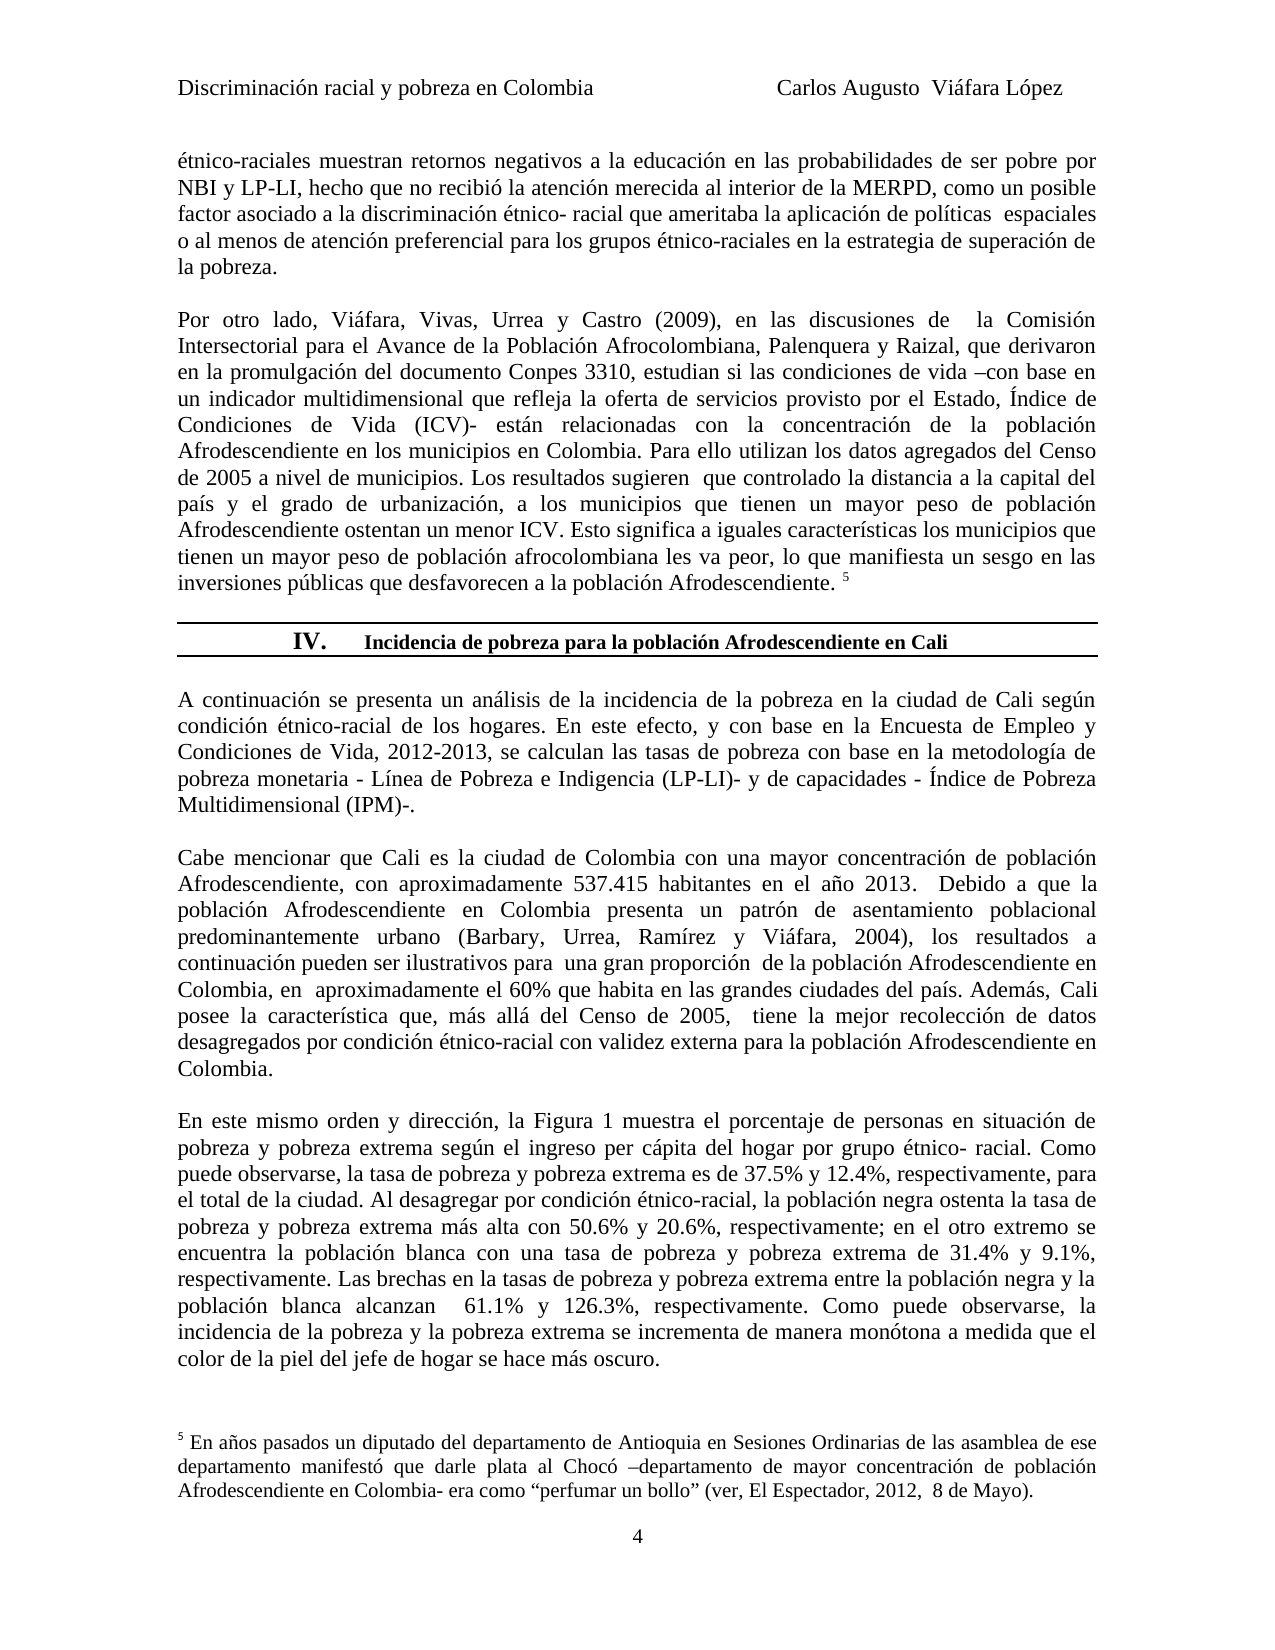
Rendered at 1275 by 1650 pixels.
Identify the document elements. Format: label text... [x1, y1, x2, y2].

text En este mismo orden y dirección, la Figura 1 muestra el porcentaje de personas en situación de pobreza y pobreza extrema según el ingreso per cápita del hogar por grupo étnico- racial. Como puede observarse, la tasa de pobreza y pobreza extrema es de 37.5% y 12.4%, respectivamente, para el total de la ciudad. Al desagregar por condición étnico-racial, la población negra ostenta la tasa de pobreza y pobreza extrema más alta con 50.6% y 20.6%, respectivamente; en el otro extremo se encuentra la población blanca con una tasa de pobreza y pobreza extrema de 31.4% y 9.1%, respectivamente. Las brechas en la tasas de pobreza y pobreza extrema entre la población negra y la población blanca alcanzan 61.1% y 126.3%, respectivamente. Como puede observarse, la incidencia de la pobreza y la pobreza extrema se incrementa de manera monótona a medida que el color de la piel del jefe de hogar se hace más oscuro. [177, 1107, 1098, 1371]
subtitle Incidencia de pobreza para la población Afrodescendiente en Cali [177, 624, 1098, 655]
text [177, 148, 1098, 279]
text Cabe mencionar que Cali es la ciudad de Colombia con una mayor concentración de población Afrodescendiente, con aproximadamente 537.415 habitantes en el año 2013. Debido a que la población Afrodescendiente en Colombia presenta un patrón de asentamiento poblacional predominantemente urbano (Barbary, Urrea, Ramírez y Viáfara, 2004), los resultados a continuación pueden ser ilustrativos para una gran proporción de la población Afrodescendiente en Colombia, en aproximadamente el 60% que habita en las grandes ciudades del país. Además, Cali posee la característica que, más allá del Censo de 2005, tiene la mejor recolección de datos desagregados por condición étnico-racial con validez externa para la población Afrodescendiente en Colombia. [177, 844, 1098, 1081]
text A continuación se presenta un análisis de la incidencia de la pobreza en la ciudad de Cali según condición étnico-racial de los hogares. En este efecto, y con base en la Encuesta de Empleo y Condiciones de Vida, 2012-2013, se calculan las tasas de pobreza con base en la metodología de pobreza monetaria - Línea de Pobreza e Indigencia (LP-LI)- y de capacidades - Índice de Pobreza Multidimensional (IPM)-. [177, 686, 1098, 817]
text Por otro lado, Viáfara, Vivas, Urrea y Castro (2009), en las discusiones de la Comisión Intersectorial para el Avance de la Población Afrocolombiana, Palenquera y Raizal, que derivaron en la promulgación del documento Conpes 3310, estudian si las condiciones de vida –con base en un indicador multidimensional que refleja la oferta de servicios provisto por el Estado, Índice de Condiciones de Vida (ICV)- están relacionadas con la concentración de la población Afrodescendiente en los municipios en Colombia. Para ello utilizan los datos agregados del Censo de 2005 a nivel de municipios. Los resultados sugieren que controlado la distancia a la capital del país y el grado de urbanización, a los municipios que tienen un mayor peso de población Afrodescendiente ostentan un menor ICV. Esto significa a iguales características los municipios que tienen un mayor peso de población afrocolombiana les va peor, lo que manifiesta un sesgo en las inversiones públicas que desfavorecen a la población Afrodescendiente. [177, 306, 1098, 596]
